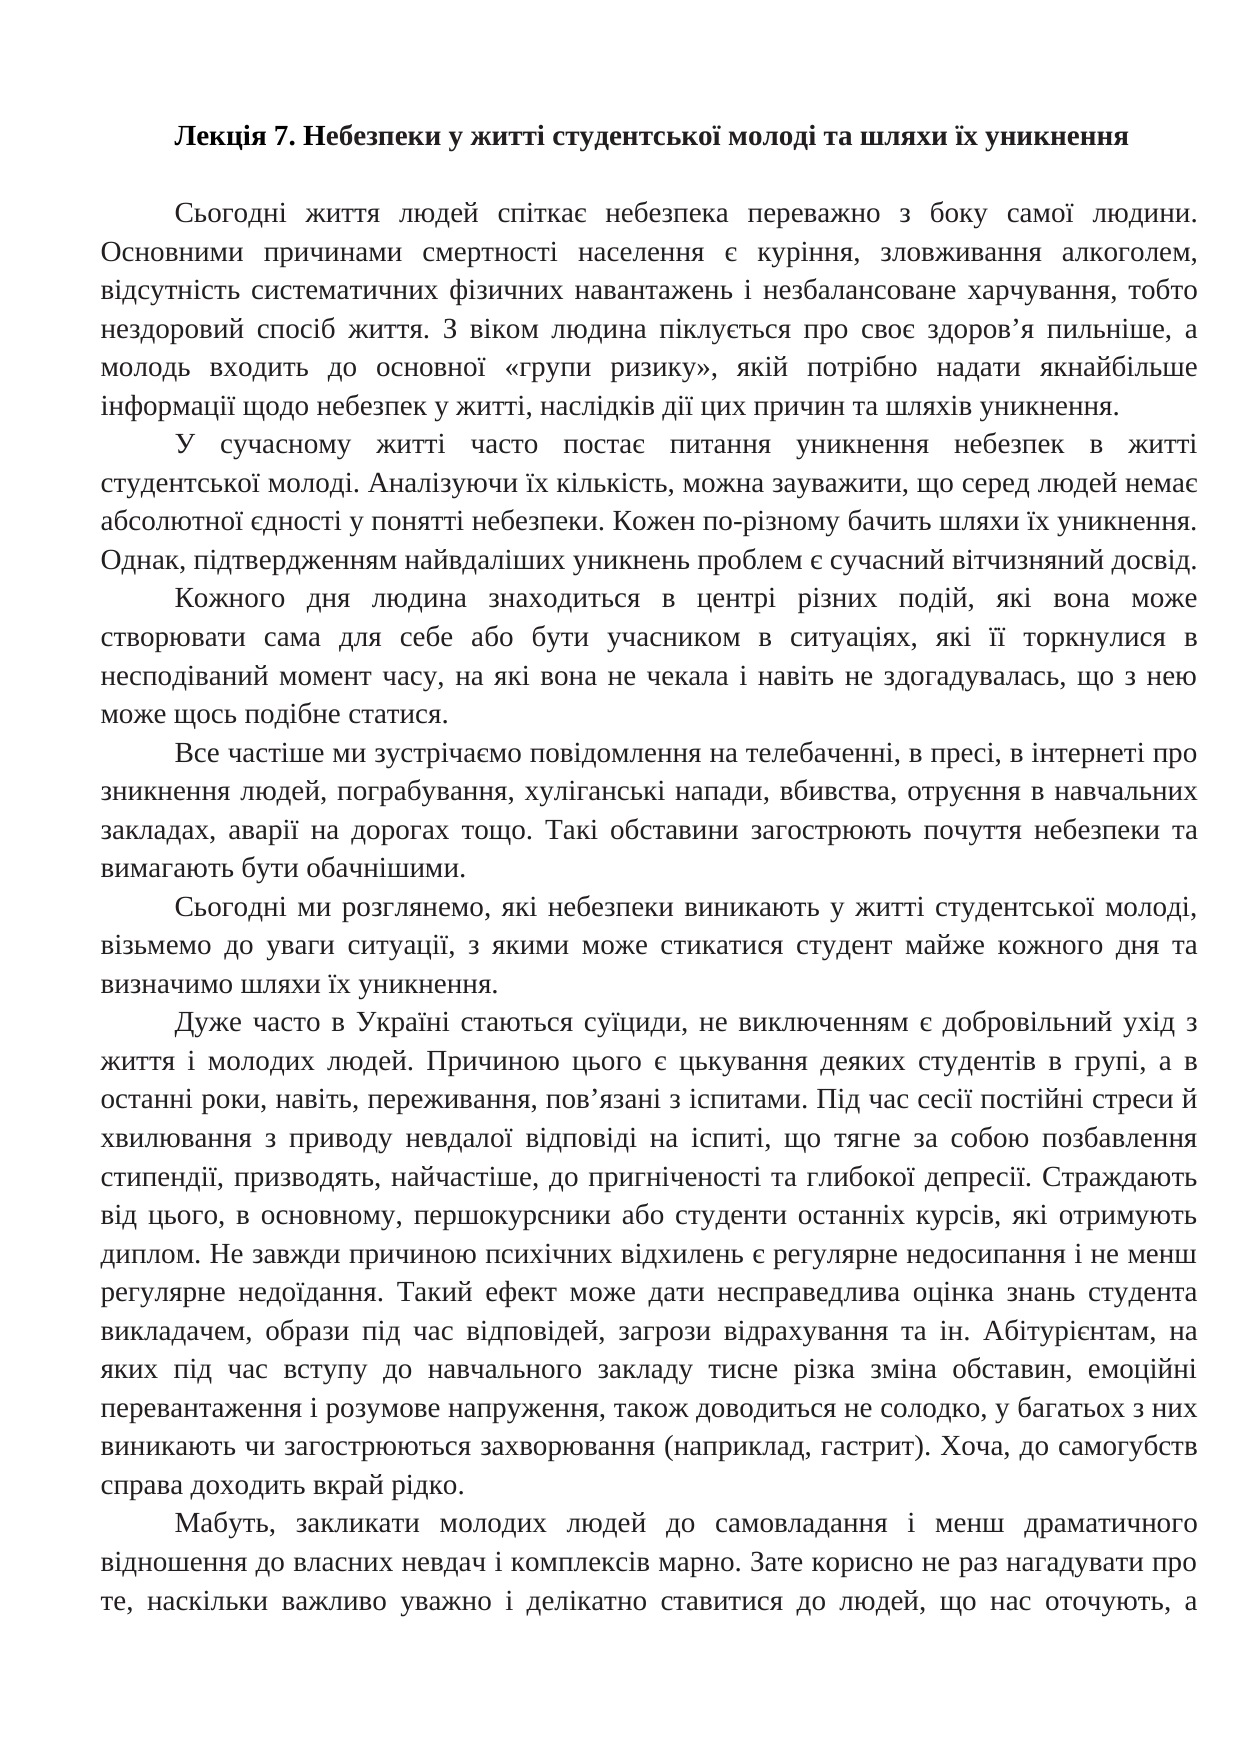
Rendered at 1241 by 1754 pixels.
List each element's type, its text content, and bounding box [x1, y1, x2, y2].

text Дуже часто в Україні стаються суїциди, не виключенням є добровільний ухід з життя і молодих людей. Причиною цього є цькування деяких студентів в групі, а в останні роки, навіть, переживання, пов’язані з іспитами. Під час сесії постійні стреси й хвилювання з приводу невдалої відповіді на іспиті, що тягне за собою позбавлення стипендії, призводять, найчастіше, до пригніченості та глибокої депресії. Страждають від цього, в основному, першокурсники або студенти останніх курсів, які отримують диплом. Не завжди причиною психічних відхилень є регулярне недосипання і не менш регулярне недоїдання. Такий ефект може дати несправедлива оцінка знань студента викладачем, образи під час відповідей, загрози відрахування та ін. Абітурієнтам, на яких під час вступу до навчального закладу тисне різка зміна обставин, емоційні перевантаження і розумове напруження, також доводиться не солодко, у багатьох з них виникають чи загострюються захворювання (наприклад, гастрит). Хоча, до самогубств справа доходить вкрай рідко. [100, 1004, 1199, 1501]
text Лекція 7. Небезпеки у житті студентської молоді та шляхи їх уникнення [100, 118, 1199, 152]
text Все частіше ми зустрічаємо повідомлення на телебаченні, в пресі, в інтернеті про зникнення людей, пограбування, хуліганські напади, вбивства, отруєння в навчальних закладах, аварії на дорогах тощо. Такі обставини загострюють почуття небезпеки та вимагають бути обачнішими. [100, 735, 1199, 884]
text Кожного дня людина знаходиться в центрі різних подій, які вона може створювати сама для себе або бути учасником в ситуаціях, які її торкнулися в несподіваний момент часу, на які вона не чекала і навіть не здогадувалась, що з нею може щось подібне статися. [100, 581, 1199, 730]
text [100, 1506, 1199, 1616]
text У сучасному житті часто постає питання уникнення небезпек в житті студентської молоді. Аналізуючи їх кількість, можна зауважити, що серед людей немає абсолютної єдності у понятті небезпеки. Кожен по-різному бачить шляхи їх уникнення. Однак, підтвердженням найвдаліших уникнень проблем є сучасний вітчизняний досвід. [100, 426, 1199, 576]
text Сьогодні життя людей спіткає небезпека переважно з боку самої людини. Основними причинами смертності населення є куріння, зловживання алкоголем, відсутність систематичних фізичних навантажень і незбалансоване харчування, тобто нездоровий спосіб життя. З віком людина піклується про своє здоров’я пильніше, а молодь входить до основної «групи ризику», якій потрібно надати якнайбільше інформації щодо небезпек у житті, наслідків дії цих причин та шляхів уникнення. [100, 195, 1199, 421]
text Сьогодні ми розглянемо, які небезпеки виникають у житті студентської молоді, візьмемо до уваги ситуації, з якими може стикатися студент майже кожного дня та визначимо шляхи їх уникнення. [100, 889, 1199, 999]
